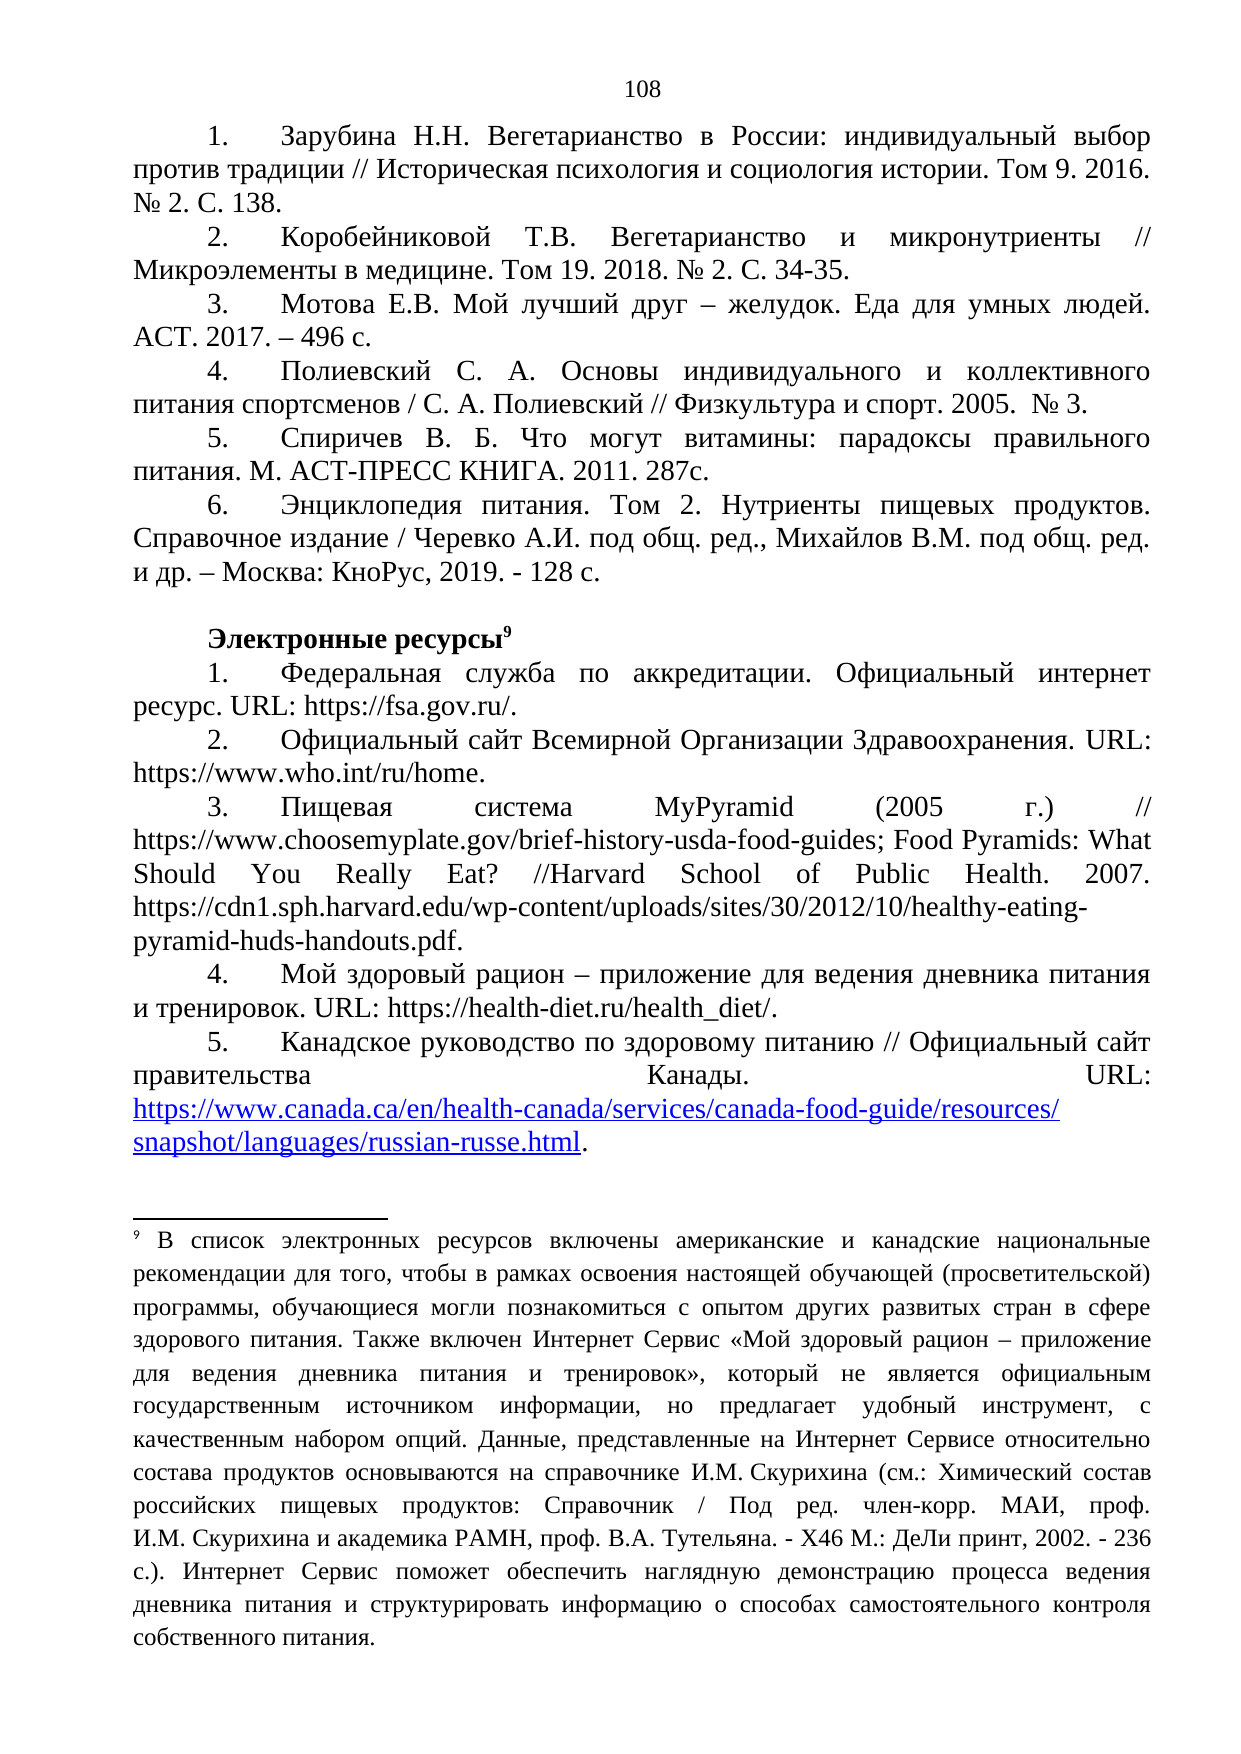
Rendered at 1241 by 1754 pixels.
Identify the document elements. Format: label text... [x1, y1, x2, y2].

list Пищевая система MyPyramid (2005 г.) // https://www.choosemyplate.gov/brief-history-usda-food-guides; Food Pyramids: What Should You Really Eat? //Harvard School of Public Health. 2007. https://cdn1.sph.harvard.edu/wp-content/uploads/sites/30/2012/10/healthy-eating-pyramid-huds-handouts.pdf. [133, 789, 1152, 957]
list Энциклопедия питания. Том 2. Нутриенты пищевых продуктов. Справочное издание / Черевко А.И. под общ. ред., Михайлов В.М. под общ. ред. и др. – Москва: КноРус, 2019. - 128 с. [133, 487, 1152, 588]
list Канадское руководство по здоровому питанию // Официальный сайт правительства Канады. URL: https://www.canada.ca/en/health-canada/services/canada-food-guide/resources/snapshot/languages/russian-russe.html. [133, 1024, 1152, 1158]
list Спиричев В. Б. Что могут витамины: парадоксы правильного питания. М. АСТ-ПРЕСС КНИГА. 2011. 287с. [133, 420, 1152, 487]
list Федеральная служба по аккредитации. Официальный интернет ресурс. URL: https://fsa.gov.ru/. [133, 655, 1152, 722]
list Коробейниковой Т.В. Вегетарианство и микронутриенты // Микроэлементы в медицине. Том 19. 2018. № 2. С. 34-35. [133, 219, 1152, 286]
list Полиевский С. А. Основы индивидуального и коллективного питания спортсменов / С. А. Полиевский // Физкультура и спорт. 2005. № 3. [133, 353, 1152, 420]
list Официальный сайт Всемирной Организации Здравоохранения. URL: . [133, 722, 1152, 789]
list Мотова Е.В. Мой лучший друг – желудок. Еда для умных людей. АСТ. 2017. – 496 с. [133, 286, 1152, 353]
list Электронные ресурсы [133, 621, 1152, 655]
list Зарубина Н.Н. Вегетарианство в России: индивидуальный выбор против традиции // Историческая психология и социология истории. Том 9. 2016. № 2. С. 138. [133, 118, 1152, 219]
list Мой здоровый рацион – приложение для ведения дневника питания и тренировок. URL: https://health-diet.ru/health_diet/. [133, 957, 1152, 1024]
